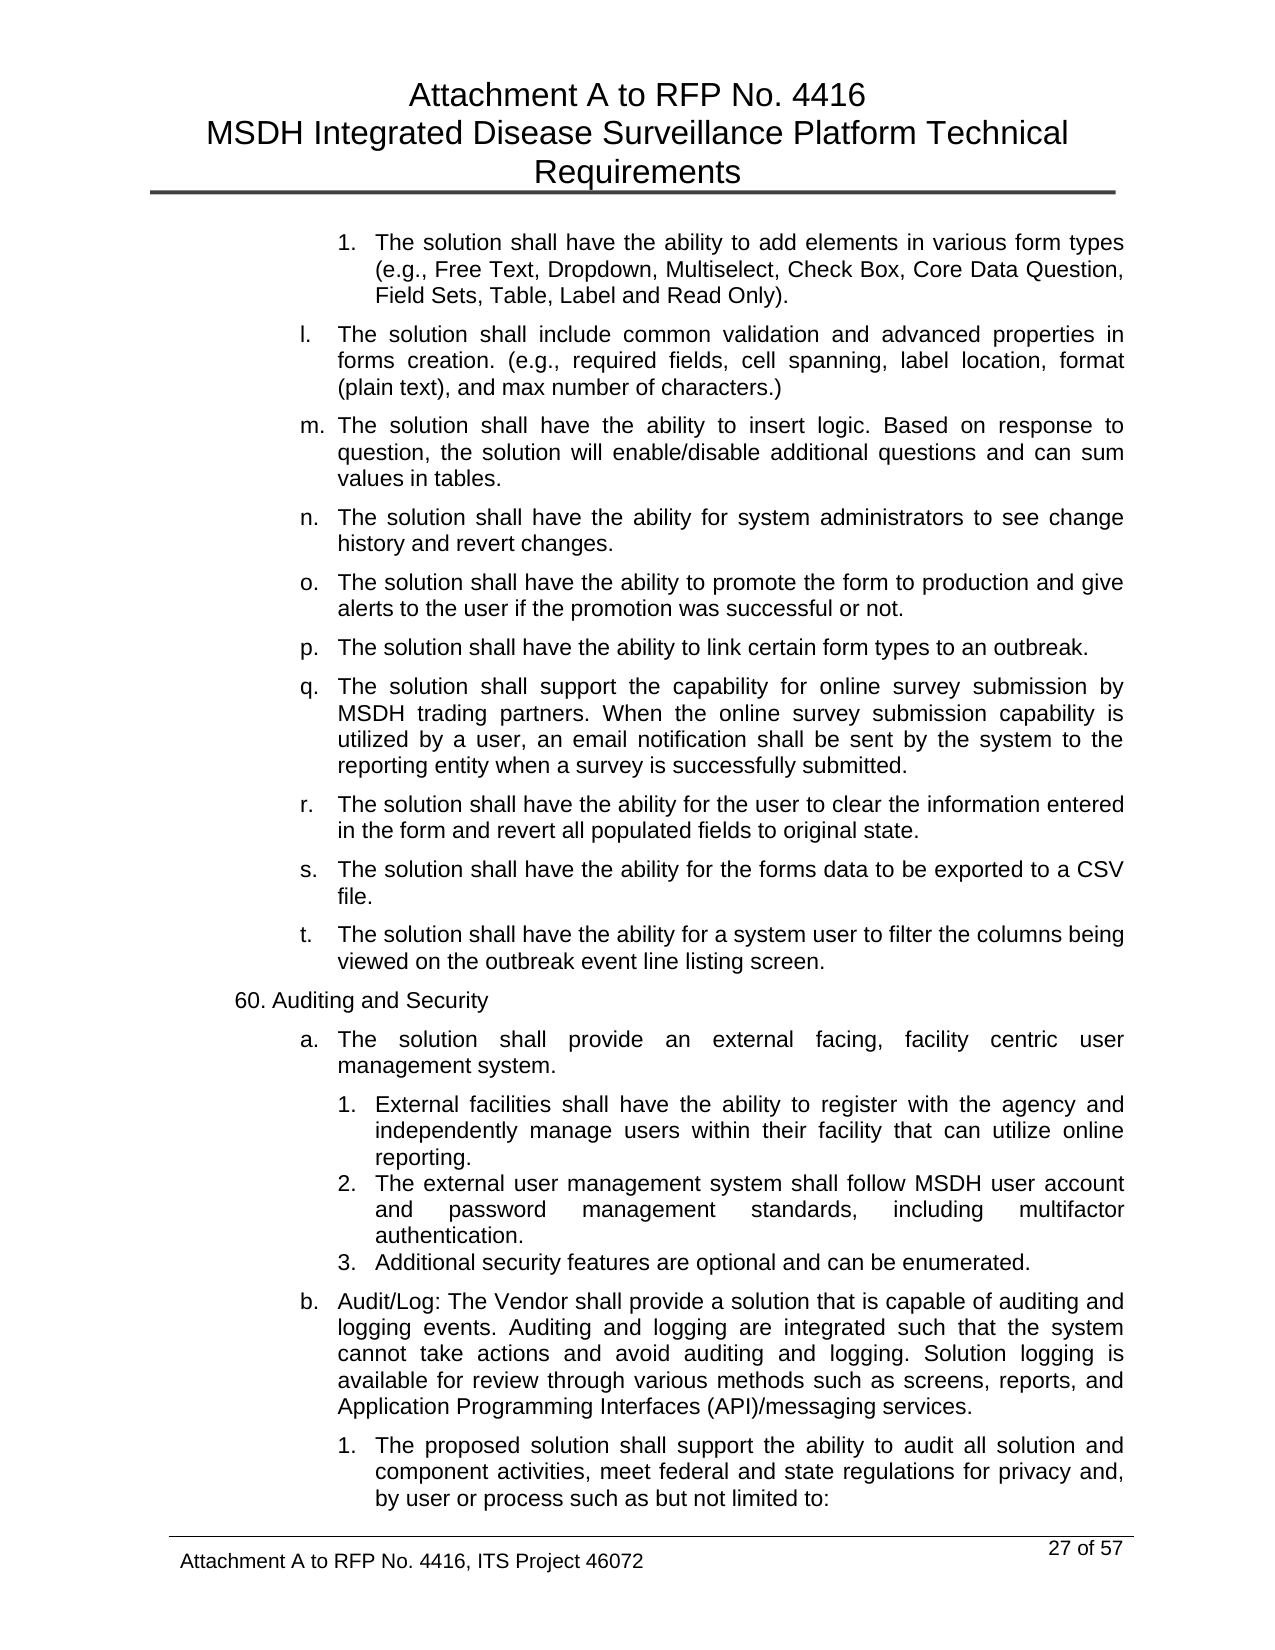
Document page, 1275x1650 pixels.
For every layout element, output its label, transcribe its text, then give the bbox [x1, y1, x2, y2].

list The solution shall have the ability to link certain form types to an outbreak. [300, 634, 1125, 661]
list The solution shall have the ability to add elements in various form types (e.g., Free Text, Dropdown, Multiselect, Check Box, Core Data Question, Field Sets, Table, Label and Read Only). [337, 229, 1125, 308]
text Auditing and Security [234, 987, 1125, 1013]
list External facilities shall have the ability to register with the agency and independently manage users within their facility that can utilize online reporting. [337, 1091, 1125, 1170]
list The external user management system shall follow MSDH user account and password management standards, including multifactor authentication. [337, 1170, 1125, 1249]
list Additional security features are optional and can be enumerated. [337, 1249, 1125, 1275]
list The solution shall provide an external facing, facility centric user management system. [300, 1026, 1125, 1078]
list The solution shall have the ability to insert logic. Based on response to question, the solution will enable/disable additional questions and can sum values in tables. [300, 412, 1125, 491]
list The solution shall have the ability to promote the form to production and give alerts to the user if the promotion was successful or not. [300, 569, 1125, 622]
list The solution shall include common validation and advanced properties in forms creation. (e.g., required fields, cell spanning, label location, format (plain text), and max number of characters.) [300, 321, 1125, 400]
list The proposed solution shall support the ability to audit all solution and component activities, meet federal and state regulations for privacy and, by user or process such as but not limited to: [337, 1432, 1125, 1511]
list The solution shall have the ability for system administrators to see change history and revert changes. [300, 504, 1125, 557]
list The solution shall have the ability for a system user to filter the columns being viewed on the outbreak event line listing screen. [300, 921, 1125, 974]
list Audit/Log: The Vendor shall provide a solution that is capable of auditing and logging events. Auditing and logging are integrated such that the system cannot take actions and avoid auditing and logging. Solution logging is available for review through various methods such as screens, reports, and Application Programming Interfaces (API)/messaging services. [300, 1288, 1125, 1419]
list The solution shall have the ability for the user to clear the information entered in the form and revert all populated fields to original state. [300, 791, 1125, 844]
list The solution shall have the ability for the forms data to be exported to a CSV file. [300, 856, 1125, 909]
list The solution shall support the capability for online survey submission by MSDH trading partners. When the online survey submission capability is utilized by a user, an email notification shall be sent by the system to the reporting entity when a survey is successfully submitted. [300, 673, 1125, 778]
